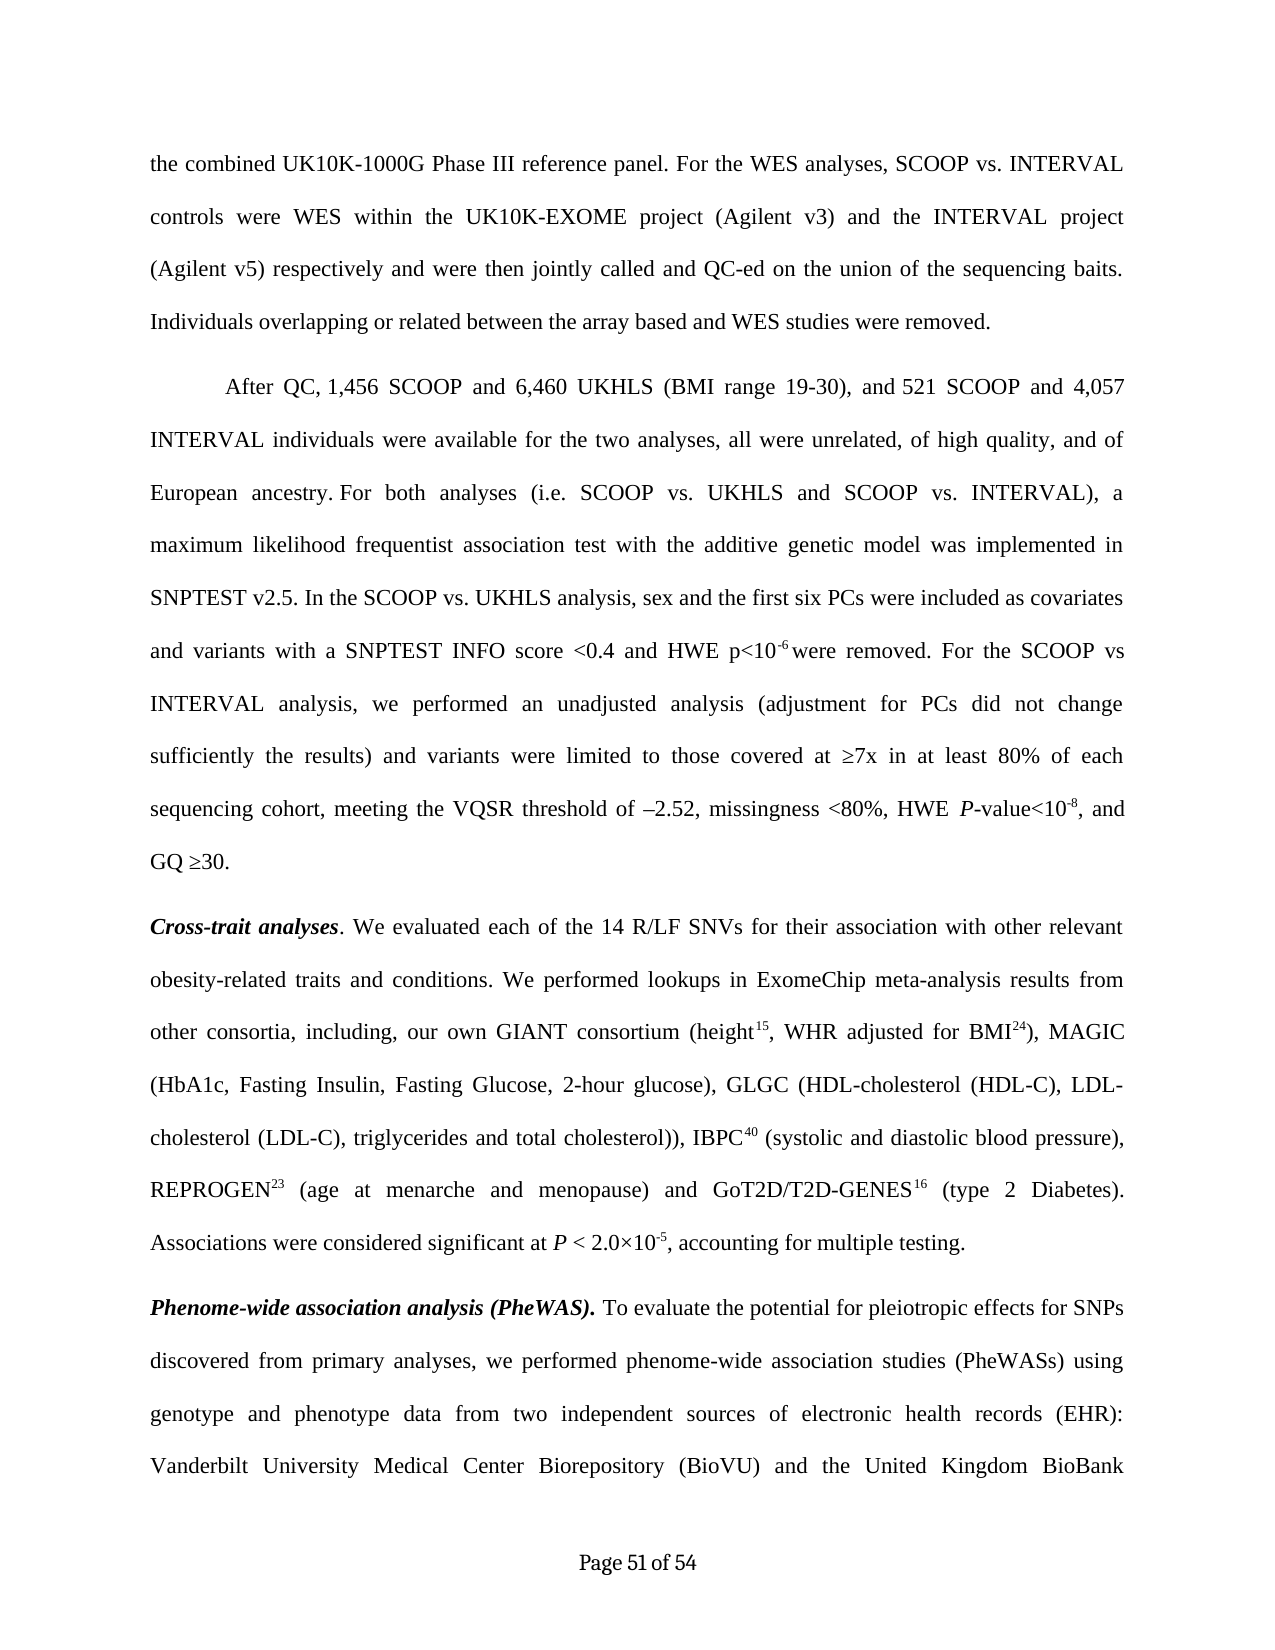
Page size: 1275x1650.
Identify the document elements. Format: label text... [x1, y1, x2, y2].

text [150, 1294, 1125, 1479]
text Cross-trait analyses. We evaluated each of the 14 R/LF SNVs for their association with other relevant obesity-related traits and conditions. We performed lookups in ExomeChip meta-analysis results from other consortia, including, our own GIANT consortium (height15, WHR adjusted for BMI24), MAGIC (HbA1c, Fasting Insulin, Fasting Glucose, 2-hour glucose), GLGC (HDL-cholesterol (HDL-C), LDL-cholesterol (LDL-C), triglycerides and total cholesterol)), IBPC40 (systolic and diastolic blood pressure), REPROGEN23 (age at menarche and menopause) and GoT2D/T2D-GENES16 (type 2 Diabetes). Associations were considered significant at P < 2.0×10-5, accounting for multiple testing. [150, 913, 1125, 1256]
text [150, 150, 1125, 334]
text After QC, 1,456 SCOOP and 6,460 UKHLS (BMI range 19-30), and 521 SCOOP and 4,057 INTERVAL individuals were available for the two analyses, all were unrelated, of high quality, and of European ancestry. For both analyses (i.e. SCOOP vs. UKHLS and SCOOP vs. INTERVAL), a maximum likelihood frequentist association test with the additive genetic model was implemented in SNPTEST v2.5. In the SCOOP vs. UKHLS analysis, sex and the first six PCs were included as covariates and variants with a SNPTEST INFO score <0.4 and HWE p<10-6 were removed. For the SCOOP vs INTERVAL analysis, we performed an unadjusted analysis (adjustment for PCs did not change sufficiently the results) and variants were limited to those covered at ≥7x in at least 80% of each sequencing cohort, meeting the VQSR threshold of –2.52, missingness <80%, HWE P-value<10-8, and GQ ≥30. [150, 373, 1125, 874]
